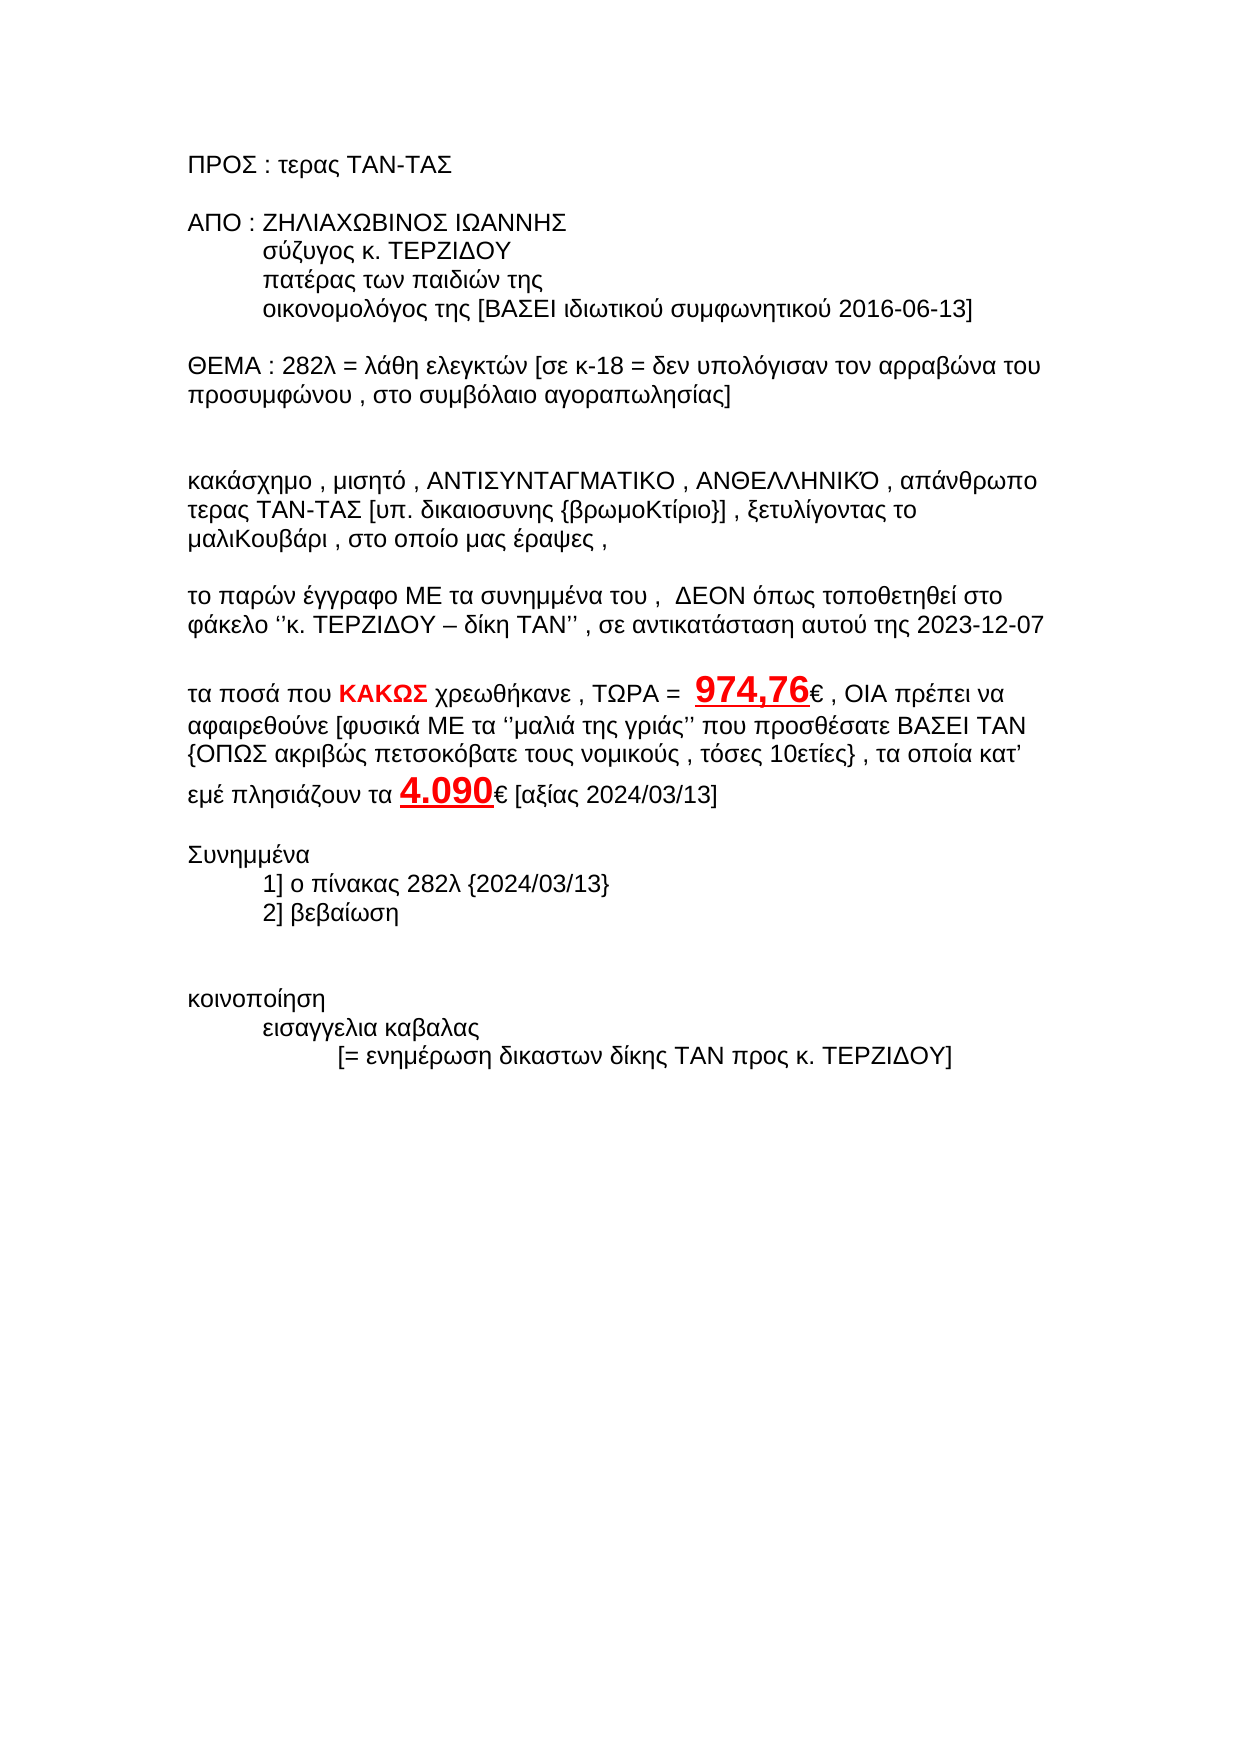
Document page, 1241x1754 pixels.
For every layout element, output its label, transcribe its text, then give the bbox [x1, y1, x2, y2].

text οικονομολόγος της [ΒΑΣΕΙ ιδιωτικού συμφωνητικού 2016-06-13] [187, 294, 1053, 322]
text σύζυγος κ. ΤΕΡΖΙΔΟΥ [187, 236, 1053, 265]
text κακάσχημο , μισητό , ΑΝΤΙΣΥΝΤΑΓΜΑΤΙΚΟ , ΑΝΘΕΛΛΗΝΙΚΌ , απάνθρωπο τερας ΤΑΝ-ΤΑΣ [υπ. δικαιοσυνης {βρωμοΚτίριο}] , ξετυλίγοντας το μαλιΚουβάρι , στο οποίο μας έραψες , [187, 466, 1053, 552]
text πατέρας των παιδιών της [187, 265, 1053, 294]
text 1] ο πίνακας 282λ {2024/03/13} [187, 869, 1053, 897]
text το παρών έγγραφο ΜΕ τα συνημμένα του , ΔΕΟΝ όπως τοποθετηθεί στο φάκελο ‘’κ. ΤΕΡΖΙΔΟΥ – δίκη ΤΑΝ’’ , σε αντικατάσταση αυτού της 2023-12-07 [187, 581, 1053, 639]
text ΘΕΜΑ : 282λ = λάθη ελεγκτών [σε κ-18 = δεν υπολόγισαν τον αρραβώνα του προσυμφώνου , στο συμβόλαιο αγοραπωλησίας] [187, 351, 1053, 409]
text Συνημμένα [187, 840, 1053, 869]
text κοινοποίηση [187, 984, 1053, 1012]
text ΑΠΟ : ΖΗΛΙΑΧΩΒΙΝΟΣ ΙΩΑΝΝΗΣ [187, 207, 1053, 236]
text τα ποσά που ΚΑΚΩΣ χρεωθήκανε , ΤΩΡΑ = 974,76€ , ΟΙΑ πρέπει να αφαιρεθούνε [φυσικά ΜΕ τα ‘’μαλιά της γριάς’’ που προσθέσατε ΒΑΣΕΙ ΤΑΝ {ΟΠΩΣ ακριβώς πετσοκόβατε τους νομικούς , τόσες 10ετίες} , τα οποία κατ’ εμέ πλησιάζουν τα 4.090€ [αξίας 2024/03/13] [187, 667, 1053, 811]
text ΠΡΟΣ : τερας ΤΑΝ-ΤΑΣ [187, 150, 1053, 179]
text 2] βεβαίωση [187, 897, 1053, 926]
text [= ενημέρωση δικαστων δίκης ΤΑΝ προς κ. ΤΕΡΖΙΔΟΥ] [262, 1041, 1053, 1070]
text εισαγγελια καβαλας [187, 1012, 1053, 1041]
